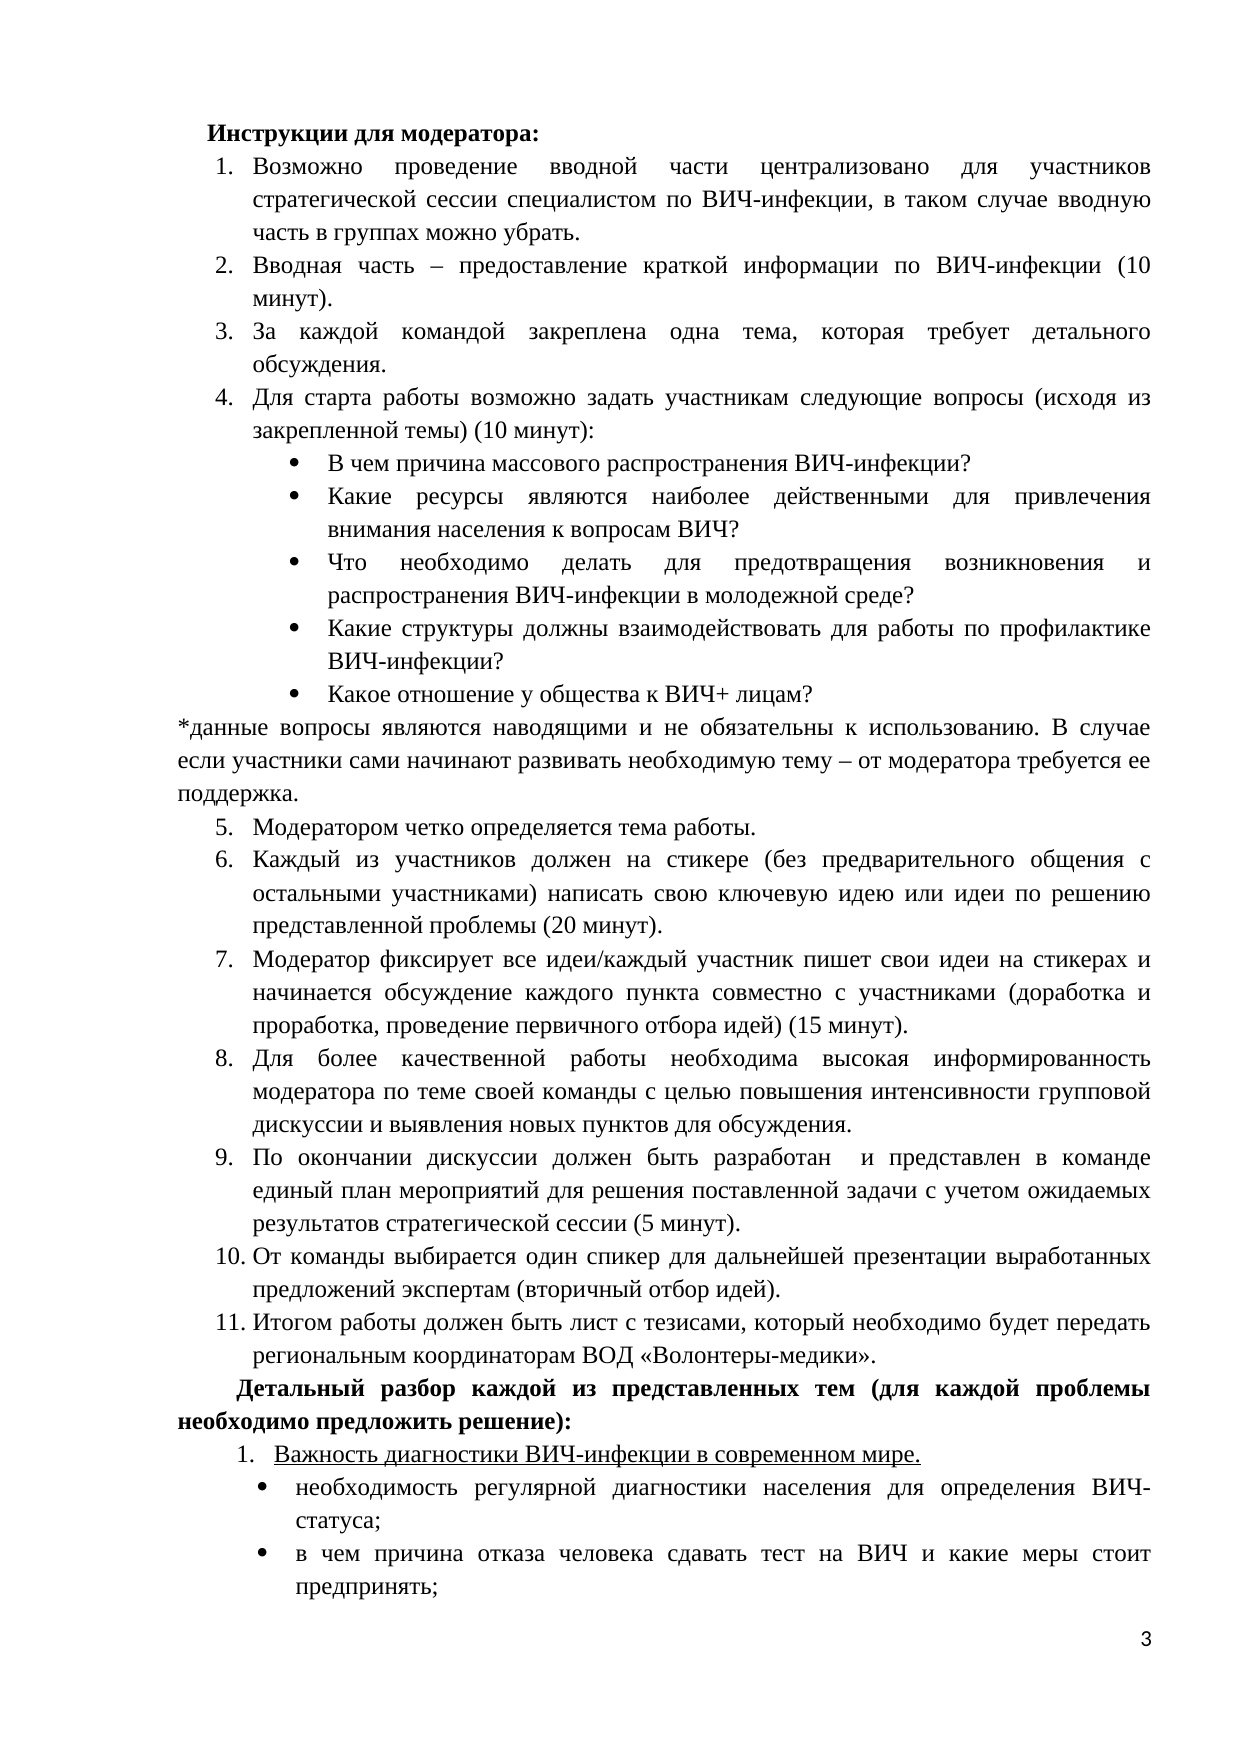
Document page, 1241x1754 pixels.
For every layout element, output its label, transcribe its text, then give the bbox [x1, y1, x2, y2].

list Вводная часть – предоставление краткой информации по ВИЧ-инфекции (10 минут). [215, 250, 1152, 312]
list Каждый из участников должен на стикере (без предварительного общения с остальными участниками) написать свою ключевую идею или идеи по решению представленной проблемы (20 минут). [215, 844, 1152, 939]
list От команды выбирается один спикер для дальнейшей презентации выработанных предложений экспертам (вторичный отбор идей). [215, 1241, 1152, 1303]
list Возможно проведение вводной части централизовано для участников стратегической сессии специалистом по ВИЧ-инфекции, в таком случае вводную часть в группах можно убрать. [215, 151, 1152, 246]
list По окончании дискуссии должен быть разработан и представлен в команде единый план мероприятий для решения поставленной задачи с учетом ожидаемых результатов стратегической сессии (5 минут). [215, 1142, 1152, 1237]
list необходимость регулярной диагностики населения для определения ВИЧ-статуса; [258, 1472, 1152, 1534]
list Модератором четко определяется тема работы. [215, 812, 1152, 840]
list Важность диагностики ВИЧ-инфекции в современном мире. [236, 1439, 1152, 1468]
list Для более качественной работы необходима высокая информированность модератора по теме своей команды с целью повышения интенсивности групповой дискуссии и выявления новых пунктов для обсуждения. [215, 1043, 1152, 1137]
list Для старта работы возможно задать участникам следующие вопросы (исходя из закрепленной темы) (10 минут): [215, 382, 1152, 444]
list Модератор фиксирует все идеи/каждый участник пишет свои идеи на стикерах и начинается обсуждение каждого пункта совместно с участниками (доработка и проработка, проведение первичного отбора идей) (15 минут). [215, 944, 1152, 1038]
list В чем причина массового распространения ВИЧ-инфекции? [290, 448, 1152, 477]
list в чем причина отказа человека сдавать тест на ВИЧ и какие меры стоит предпринять; [258, 1538, 1152, 1600]
list Какие структуры должны взаимодействовать для работы по профилактике ВИЧ-инфекции? [290, 613, 1152, 675]
list Какое отношение у общества к ВИЧ+ лицам? [290, 679, 1152, 708]
text Инструкции для модератора: [177, 118, 1152, 147]
list Что необходимо делать для предотвращения возникновения и распространения ВИЧ-инфекции в молодежной среде? [290, 547, 1152, 609]
list Какие ресурсы являются наиболее действенными для привлечения внимания населения к вопросам ВИЧ? [290, 481, 1152, 543]
list Итогом работы должен быть лист с тезисами, который необходимо будет передать региональным координаторам ВОД «Волонтеры-медики». [215, 1307, 1152, 1369]
list За каждой командой закреплена одна тема, которая требует детального обсуждения. [215, 316, 1152, 378]
text *данные вопросы являются наводящими и не обязательны к использованию. В случае если участники сами начинают развивать необходимую тему – от модератора требуется ее поддержка. [177, 712, 1152, 807]
text Детальный разбор каждой из представленных тем (для каждой проблемы необходимо предложить решение): [177, 1373, 1152, 1435]
